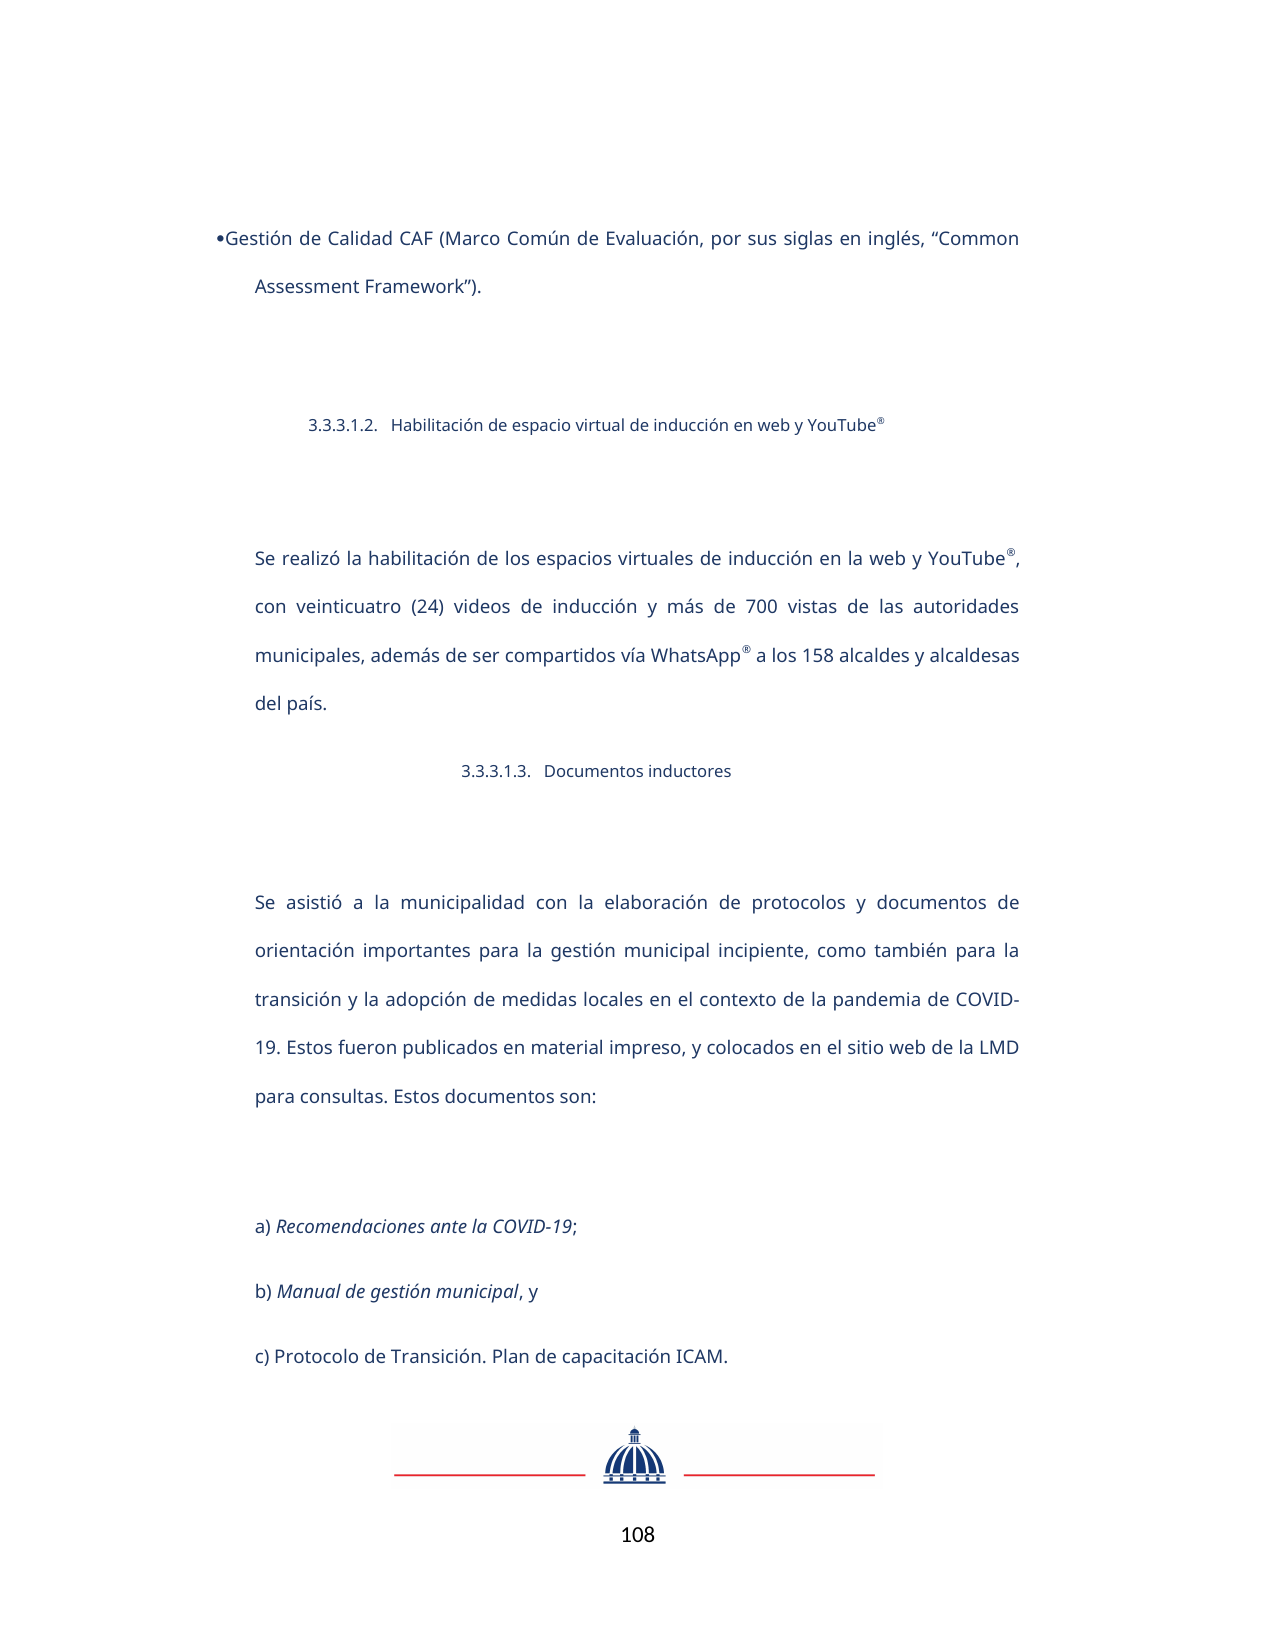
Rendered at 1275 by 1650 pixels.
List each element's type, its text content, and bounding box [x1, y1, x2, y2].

text a) Recomendaciones ante la COVID-19; [254, 1213, 1020, 1239]
picture [390, 1423, 883, 1489]
text Se asistió a la municipalidad con la elaboración de protocolos y documentos de orientación importantes para la gestión municipal incipiente, como también para la transición y la adopción de medidas locales en el contexto de la pandemia de COVID-19. Estos fueron publicados en material impreso, y colocados en el sitio web de la LMD para consultas. Estos documentos son: [254, 889, 1020, 1108]
subtitle Documentos inductores [172, 759, 1020, 782]
list Gestión de Calidad CAF (Marco Común de Evaluación, por sus siglas en inglés, “Common Assessment Framework”). [217, 225, 1020, 299]
text b) Manual de gestión municipal, y [254, 1278, 1020, 1304]
text Se realizó la habilitación de los espacios virtuales de inducción en la web y YouTube®, con veinticuatro (24) videos de inducción y más de 700 vistas de las autoridades municipales, además de ser compartidos vía WhatsApp® a los 158 alcaldes y alcaldesas del país. [254, 545, 1020, 716]
text c) Protocolo de Transición. Plan de capacitación ICAM. [254, 1343, 1020, 1369]
subtitle Habilitación de espacio virtual de inducción en web y YouTube® [172, 414, 1020, 437]
